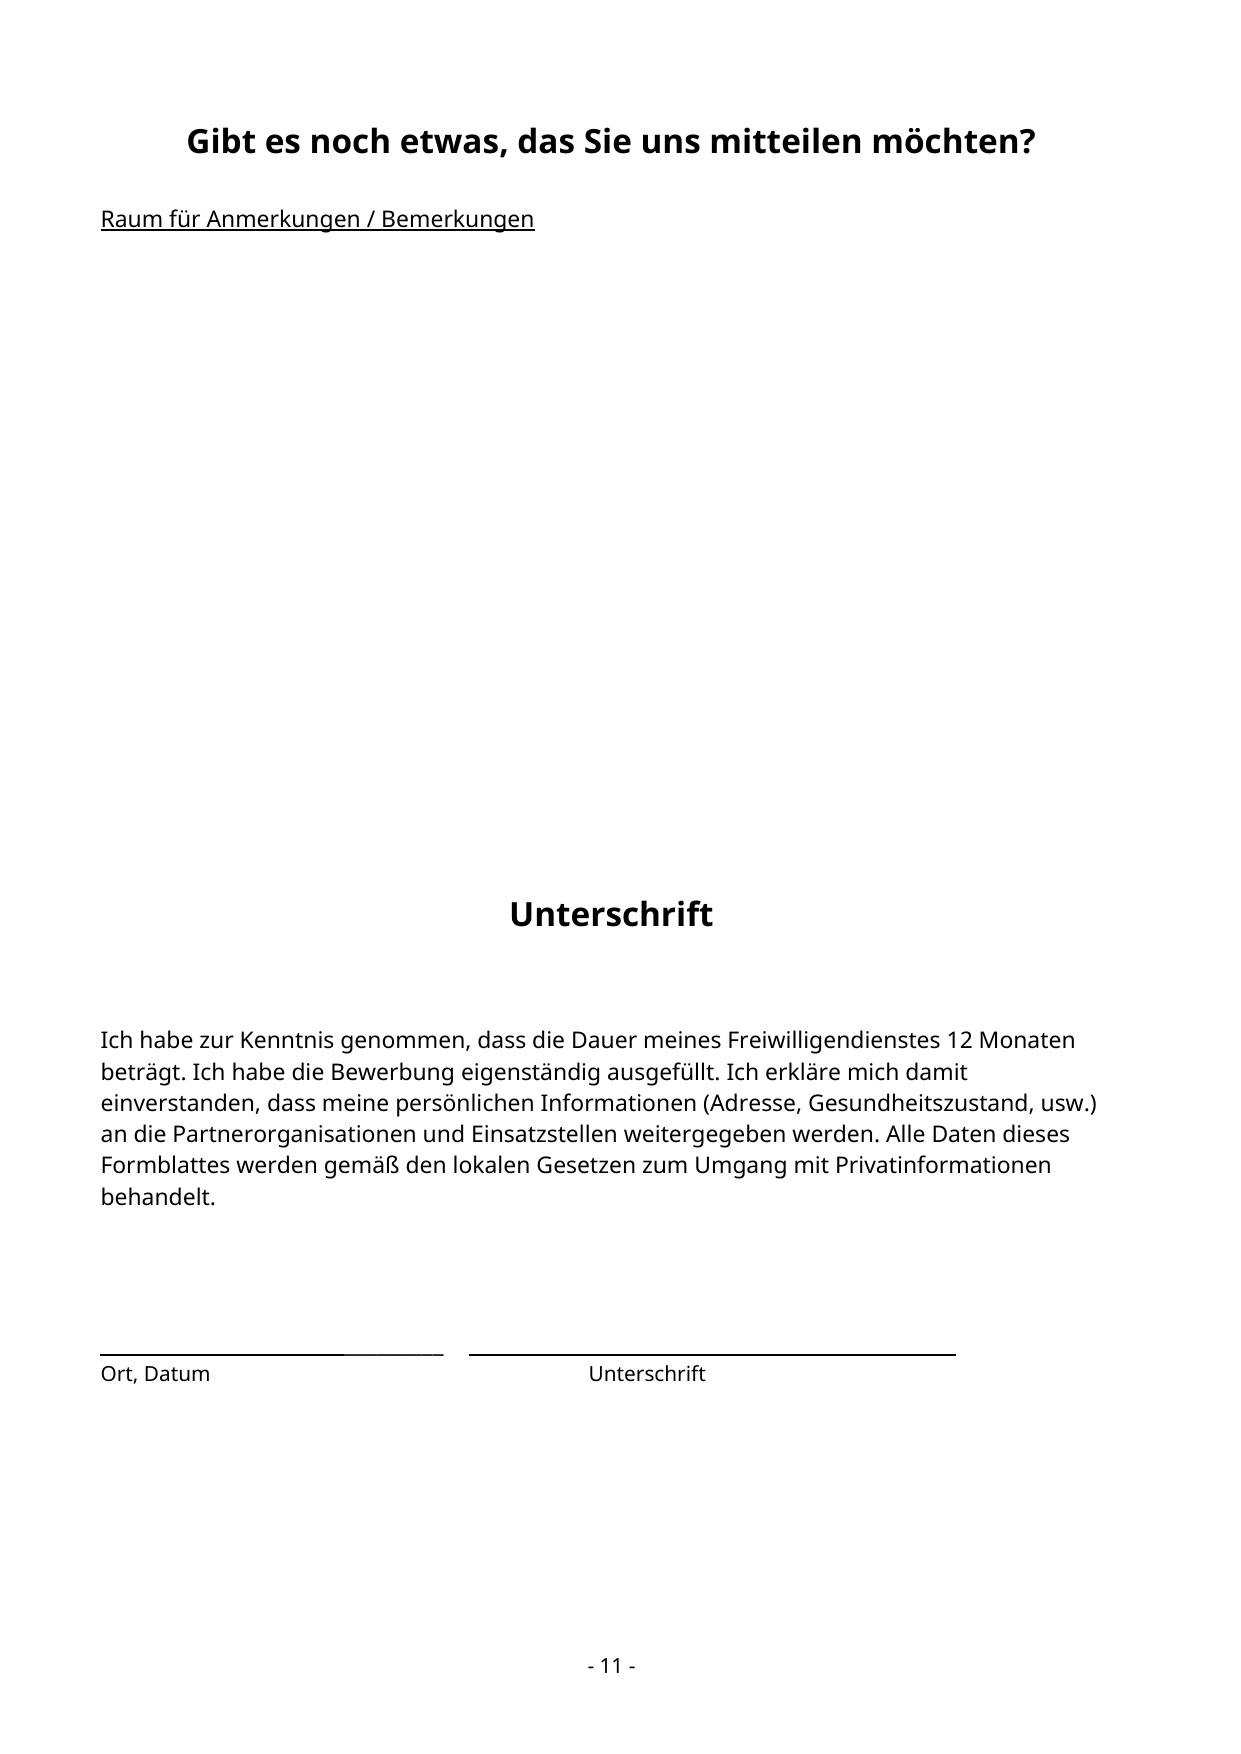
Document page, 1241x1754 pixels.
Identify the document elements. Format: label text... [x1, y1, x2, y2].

subtitle Gibt es noch etwas, das Sie uns mitteilen möchten? [100, 117, 1122, 163]
text Ort, Datum Unterschrift [100, 1359, 1122, 1388]
text Raum für Anmerkungen / Bemerkungen [100, 202, 1122, 234]
text Ich habe zur Kenntnis genommen, dass die Dauer meines Freiwilligendienstes 12 Monaten beträgt. Ich habe die Bewerbung eigenständig ausgefüllt. Ich erkläre mich damit einverstanden, dass meine persönlichen Informationen (Adresse, Gesundheitszustand, usw.) an die Partnerorganisationen und Einsatzstellen weitergegeben werden. Alle Daten dieses Formblattes werden gemäß den lokalen Gesetzen zum Umgang mit Privatinformationen behandelt. [100, 1024, 1122, 1212]
text ______________ ___________________________ [100, 1325, 1122, 1359]
subtitle Unterschrift [100, 891, 1122, 936]
